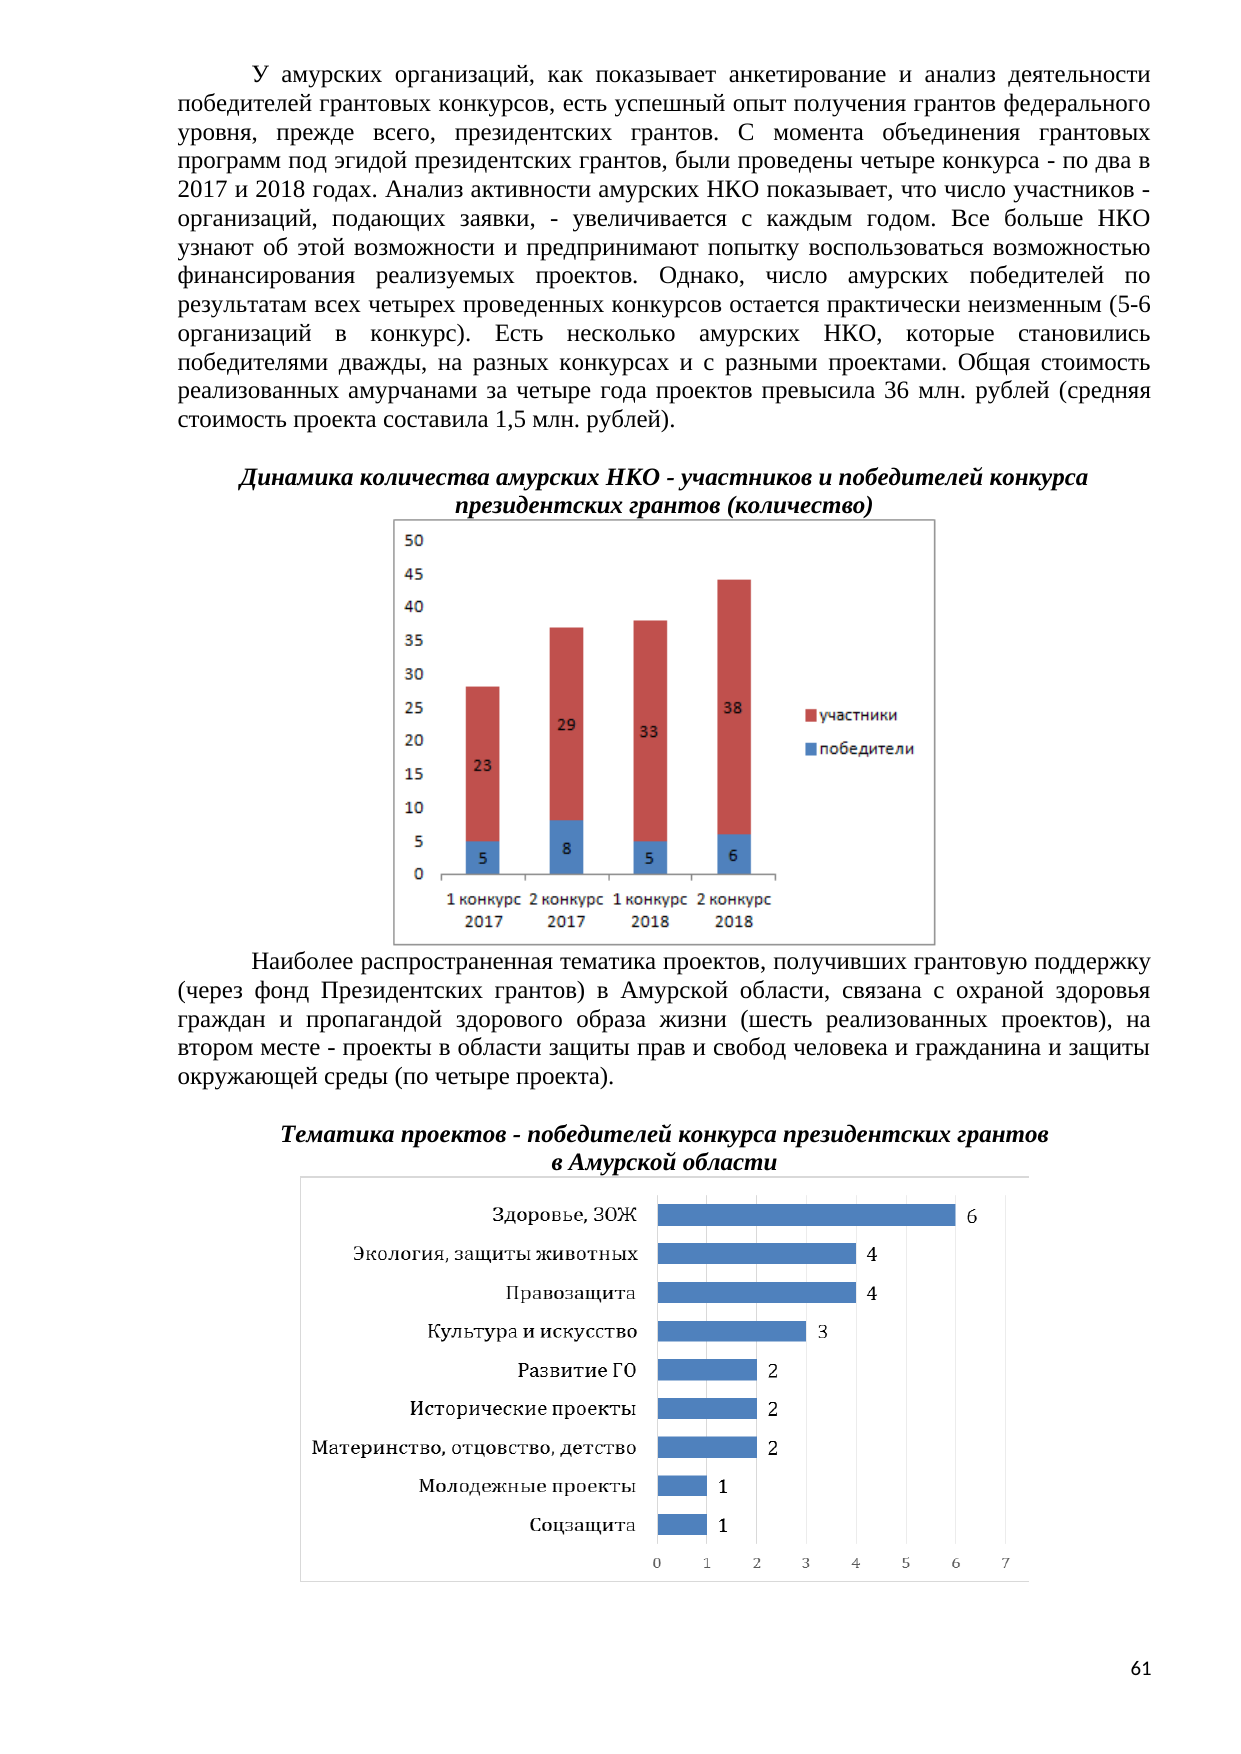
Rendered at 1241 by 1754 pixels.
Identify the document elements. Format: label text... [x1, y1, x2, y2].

text Наиболее распространенная тематика проектов, получивших грантовую поддержку (через фонд Президентских грантов) в Амурской области, связана с охраной здоровья граждан и пропагандой здорового образа жизни (шесть реализованных проектов), на втором месте - проекты в области защиты прав и свобод человека и гражданина и защиты окружающей среды (по четыре проекта). [177, 946, 1152, 1090]
picture [392, 519, 937, 947]
text в Амурской области [177, 1147, 1152, 1176]
text Тематика проектов - победителей конкурса президентских грантов [177, 1119, 1152, 1147]
picture [300, 1176, 1029, 1582]
text Динамика количества амурских НКО - участников и победителей конкурса президентских грантов (количество) [177, 462, 1152, 519]
text У амурских организаций, как показывает анкетирование и анализ деятельности победителей грантовых конкурсов, есть успешный опыт получения грантов федерального уровня, прежде всего, президентских грантов. С момента объединения грантовых программ под эгидой президентских грантов, были проведены четыре конкурса - по два в 2017 и 2018 годах. Анализ активности амурских НКО показывает, что число участников - организаций, подающих заявки, - увеличивается с каждым годом. Все больше НКО узнают об этой возможности и предпринимают попытку воспользоваться возможностью финансирования реализуемых проектов. Однако, число амурских победителей по результатам всех четырех проведенных конкурсов остается практически неизменным (5-6 организаций в конкурс). Есть несколько амурских НКО, которые становились победителями дважды, на разных конкурсах и с разными проектами. Общая стоимость реализованных амурчанами за четыре года проектов превысила 36 млн. рублей (средняя стоимость проекта составила 1,5 млн. рублей). [177, 59, 1152, 433]
